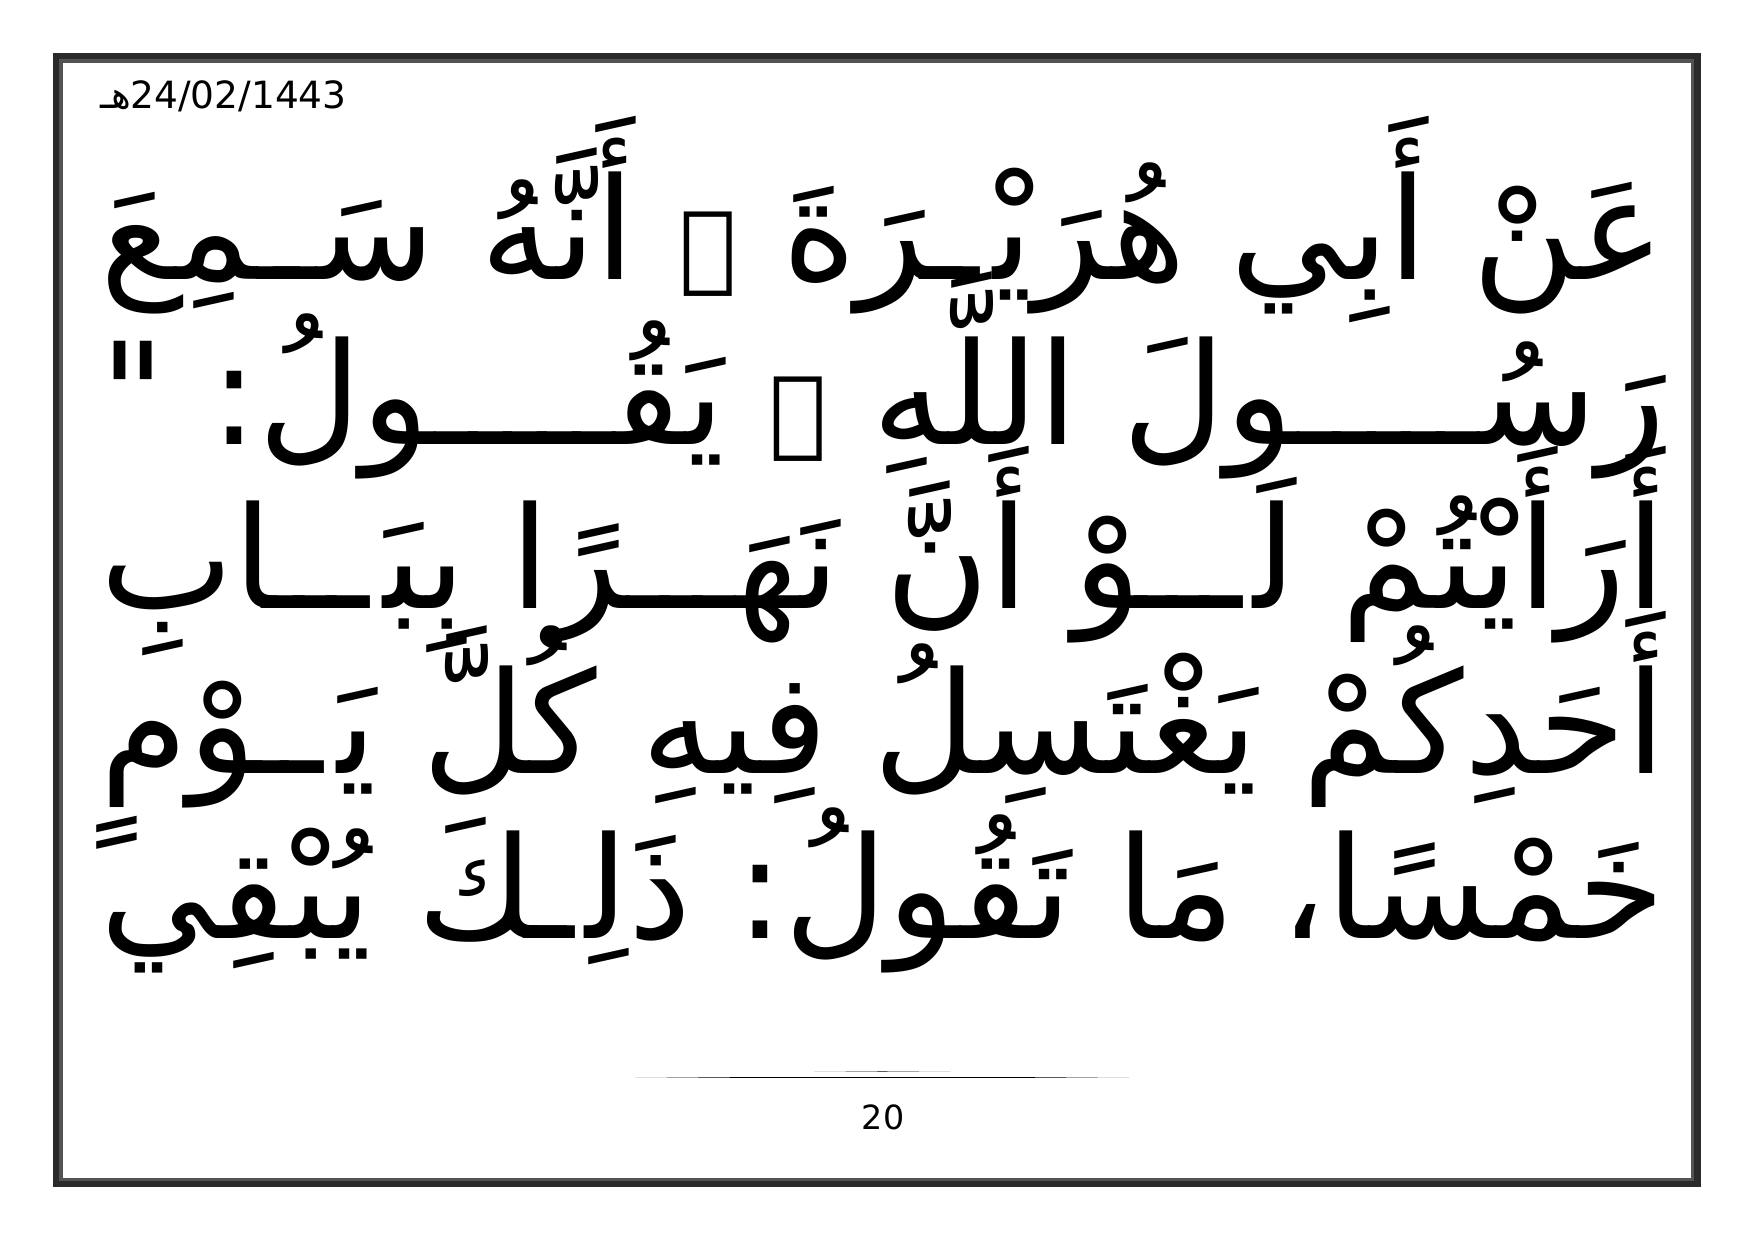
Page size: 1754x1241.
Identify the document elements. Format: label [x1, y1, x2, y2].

text [100, 148, 1665, 972]
